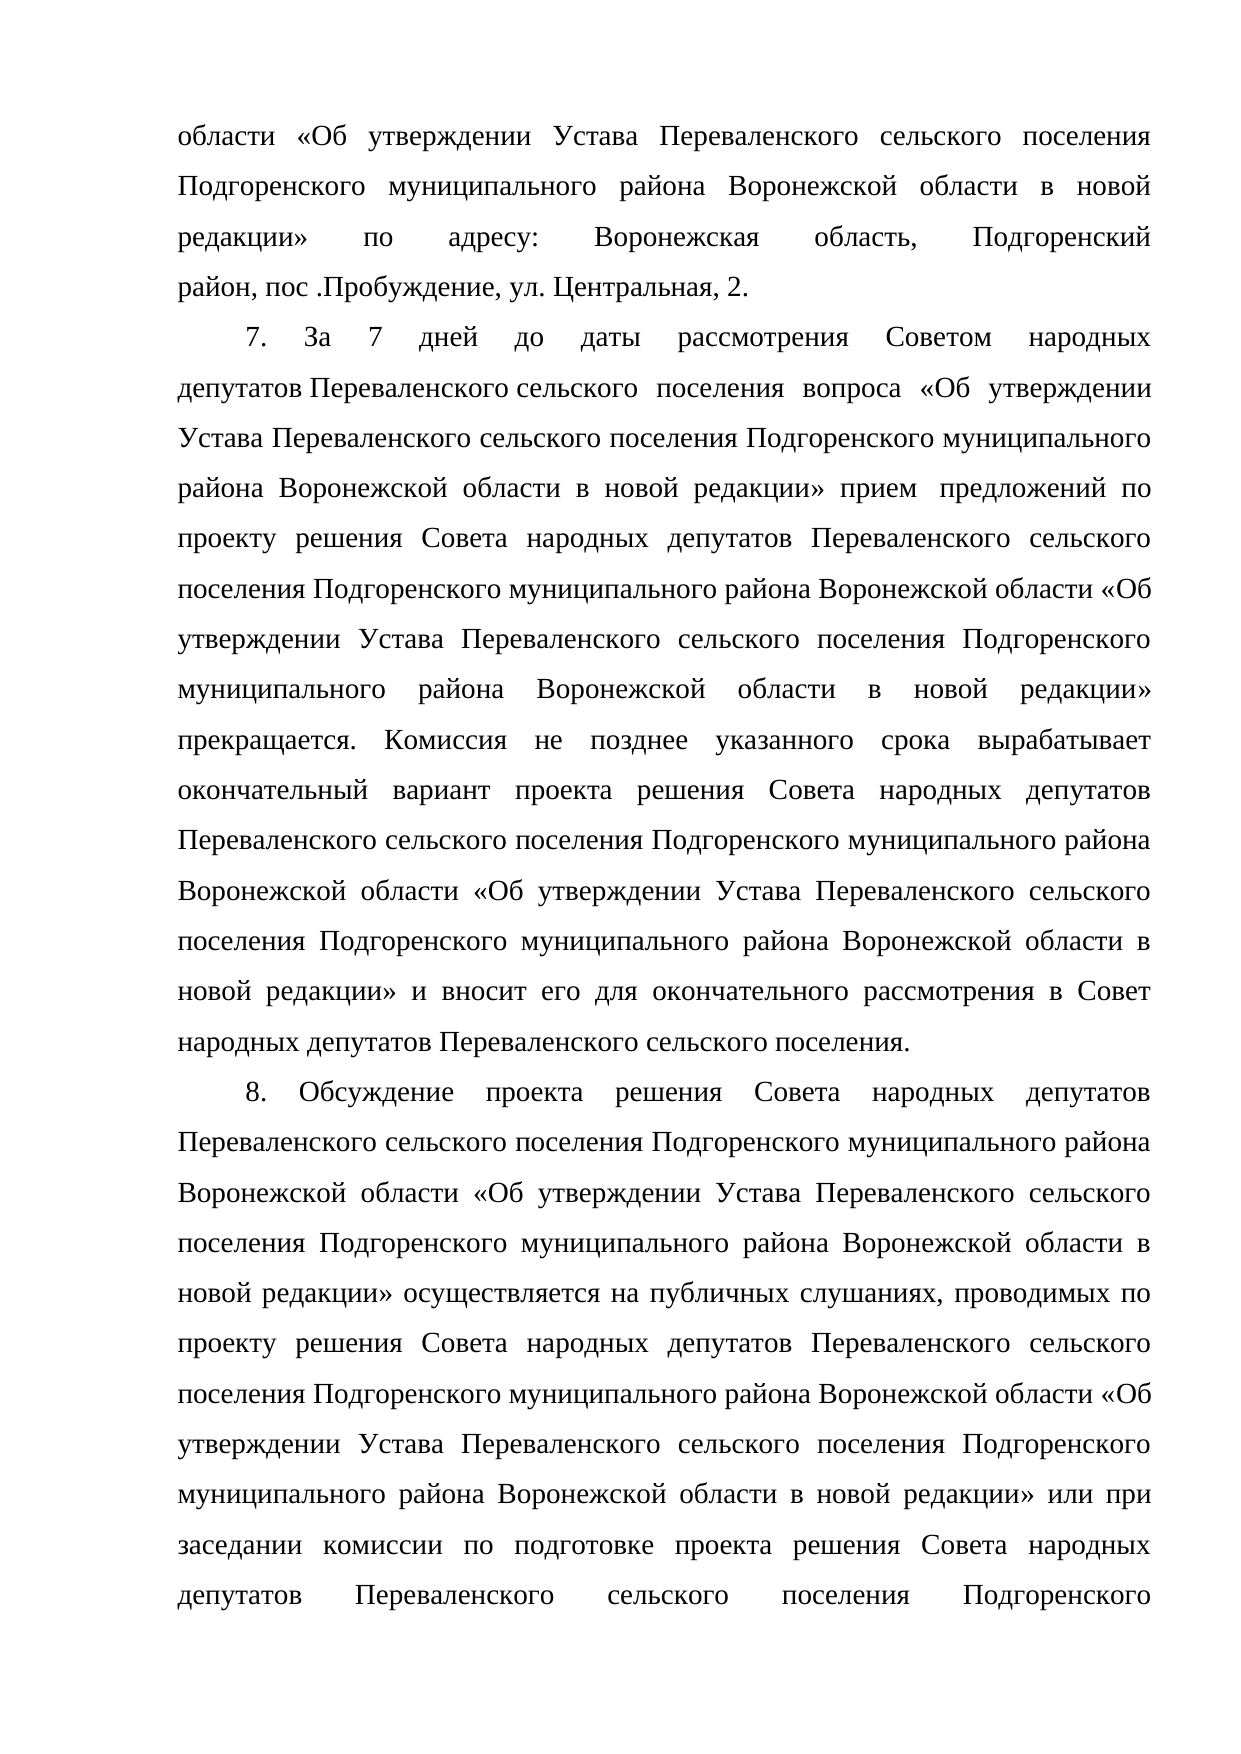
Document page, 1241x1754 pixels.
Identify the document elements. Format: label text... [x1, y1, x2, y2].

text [177, 118, 1152, 303]
text 7. За 7 дней до даты рассмотрения Советом народных депутатов Переваленского сельского поселения вопроса «Об утверждении Устава Переваленского сельского поселения Подгоренского муниципального района Воронежской области в новой редакции» прием предложений по проекту решения Совета народных депутатов Переваленского сельского поселения Подгоренского муниципального района Воронежской области «Об утверждении Устава Переваленского сельского поселения Подгоренского муниципального района Воронежской области в новой редакции» прекращается. Комиссия не позднее указанного срока вырабатывает окончательный вариант проекта решения Совета народных депутатов Переваленского сельского поселения Подгоренского муниципального района Воронежской области «Об утверждении Устава Переваленского сельского поселения Подгоренского муниципального района Воронежской области в новой редакции» и вносит его для окончательного рассмотрения в Совет народных депутатов Переваленского сельского поселения. [177, 319, 1152, 1057]
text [177, 1074, 1152, 1611]
